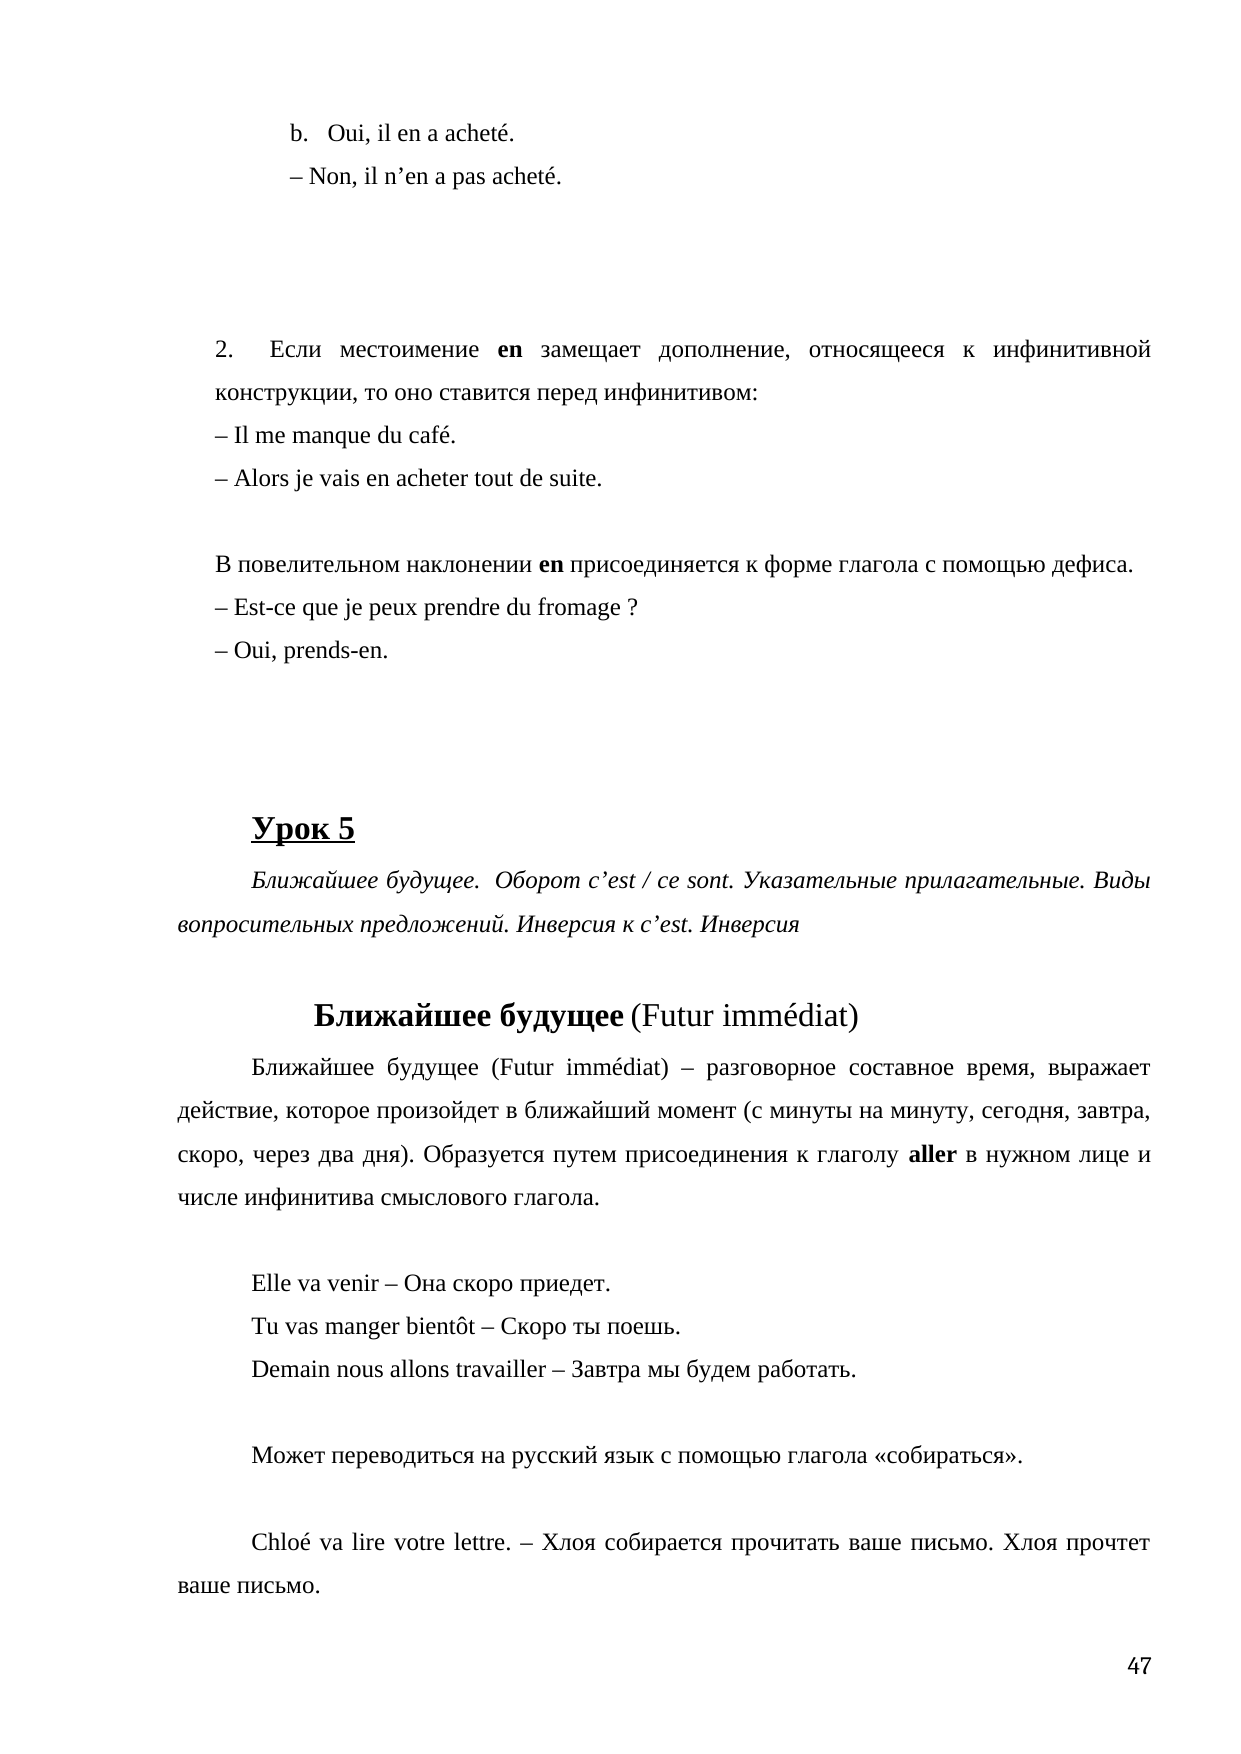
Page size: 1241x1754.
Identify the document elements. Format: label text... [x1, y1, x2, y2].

text Ближайшее будущее (Futur immédiat) [251, 995, 1152, 1033]
text – Alors je vais en acheter tout de suite. [215, 463, 1152, 492]
text Demain nous allons travailler – Завтра мы будем работать. [177, 1354, 1152, 1383]
text – Non, il n’en a pas acheté. [215, 161, 1152, 190]
text В повелительном наклонении en присоединяется к форме глагола с помощью дефиса. [215, 549, 1152, 578]
text Ближайшее будущее (Futur immédiat) – разговорное составное время, выражает действие, которое произойдет в ближайший момент (с минуты на минуту, сегодня, завтра, скоро, через два дня). Образуется путем присоединения к глаголу aller в нужном лице и числе инфинитива смыслового глагола. [177, 1052, 1152, 1211]
text Tu vas manger bientôt – Скоро ты поешь. [177, 1311, 1152, 1340]
list Oui, il en a acheté. [290, 118, 1152, 147]
text – Est-ce que je peux prendre du fromage ? [215, 592, 1152, 621]
text Chloé va lire votre lettre. – Хлоя собирается прочитать ваше письмо. Хлоя прочтет ваше письмо. [177, 1527, 1152, 1599]
text – Il me manque du café. [215, 420, 1152, 449]
text Урок 5 [177, 808, 1152, 846]
text Elle va venir – Она скоро приедет. [177, 1268, 1152, 1297]
text Ближайшее будущее. Оборот с’est / ce sont. Указательные прилагательные. Виды вопросительных предложений. Инверсия к c’est. Инверсия [177, 866, 1152, 937]
text 2. Если местоимение en замещает дополнение, относящееся к инфинитивной конструкции, то оно ставится перед инфинитивом: [215, 334, 1152, 406]
text Может переводиться на русский язык с помощью глагола «собираться». [177, 1441, 1152, 1469]
text – Oui, prends-en. [215, 636, 1152, 664]
